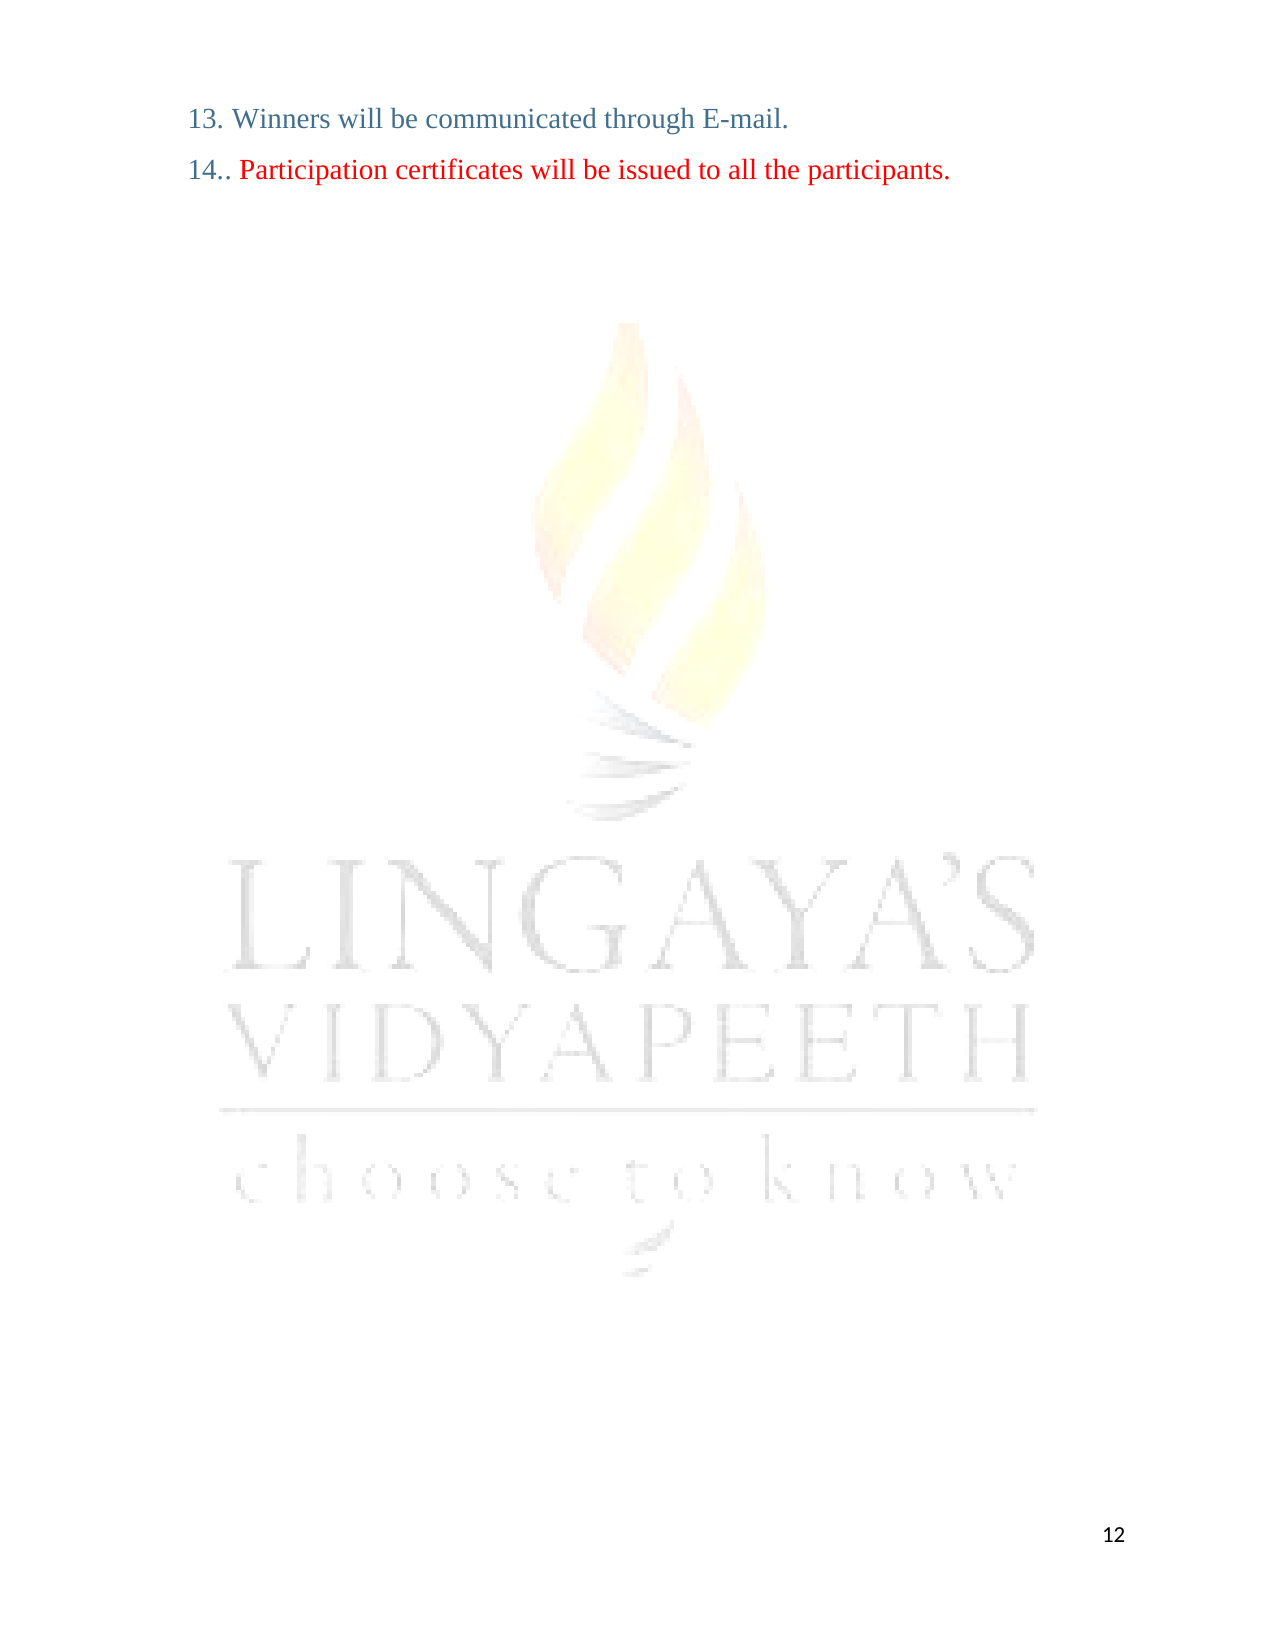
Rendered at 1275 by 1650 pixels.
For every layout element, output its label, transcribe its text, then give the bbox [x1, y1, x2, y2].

list . Participation certificates will be issued to all the participants. [187, 152, 1124, 185]
list Winners will be communicated through E-mail. [187, 102, 1124, 135]
